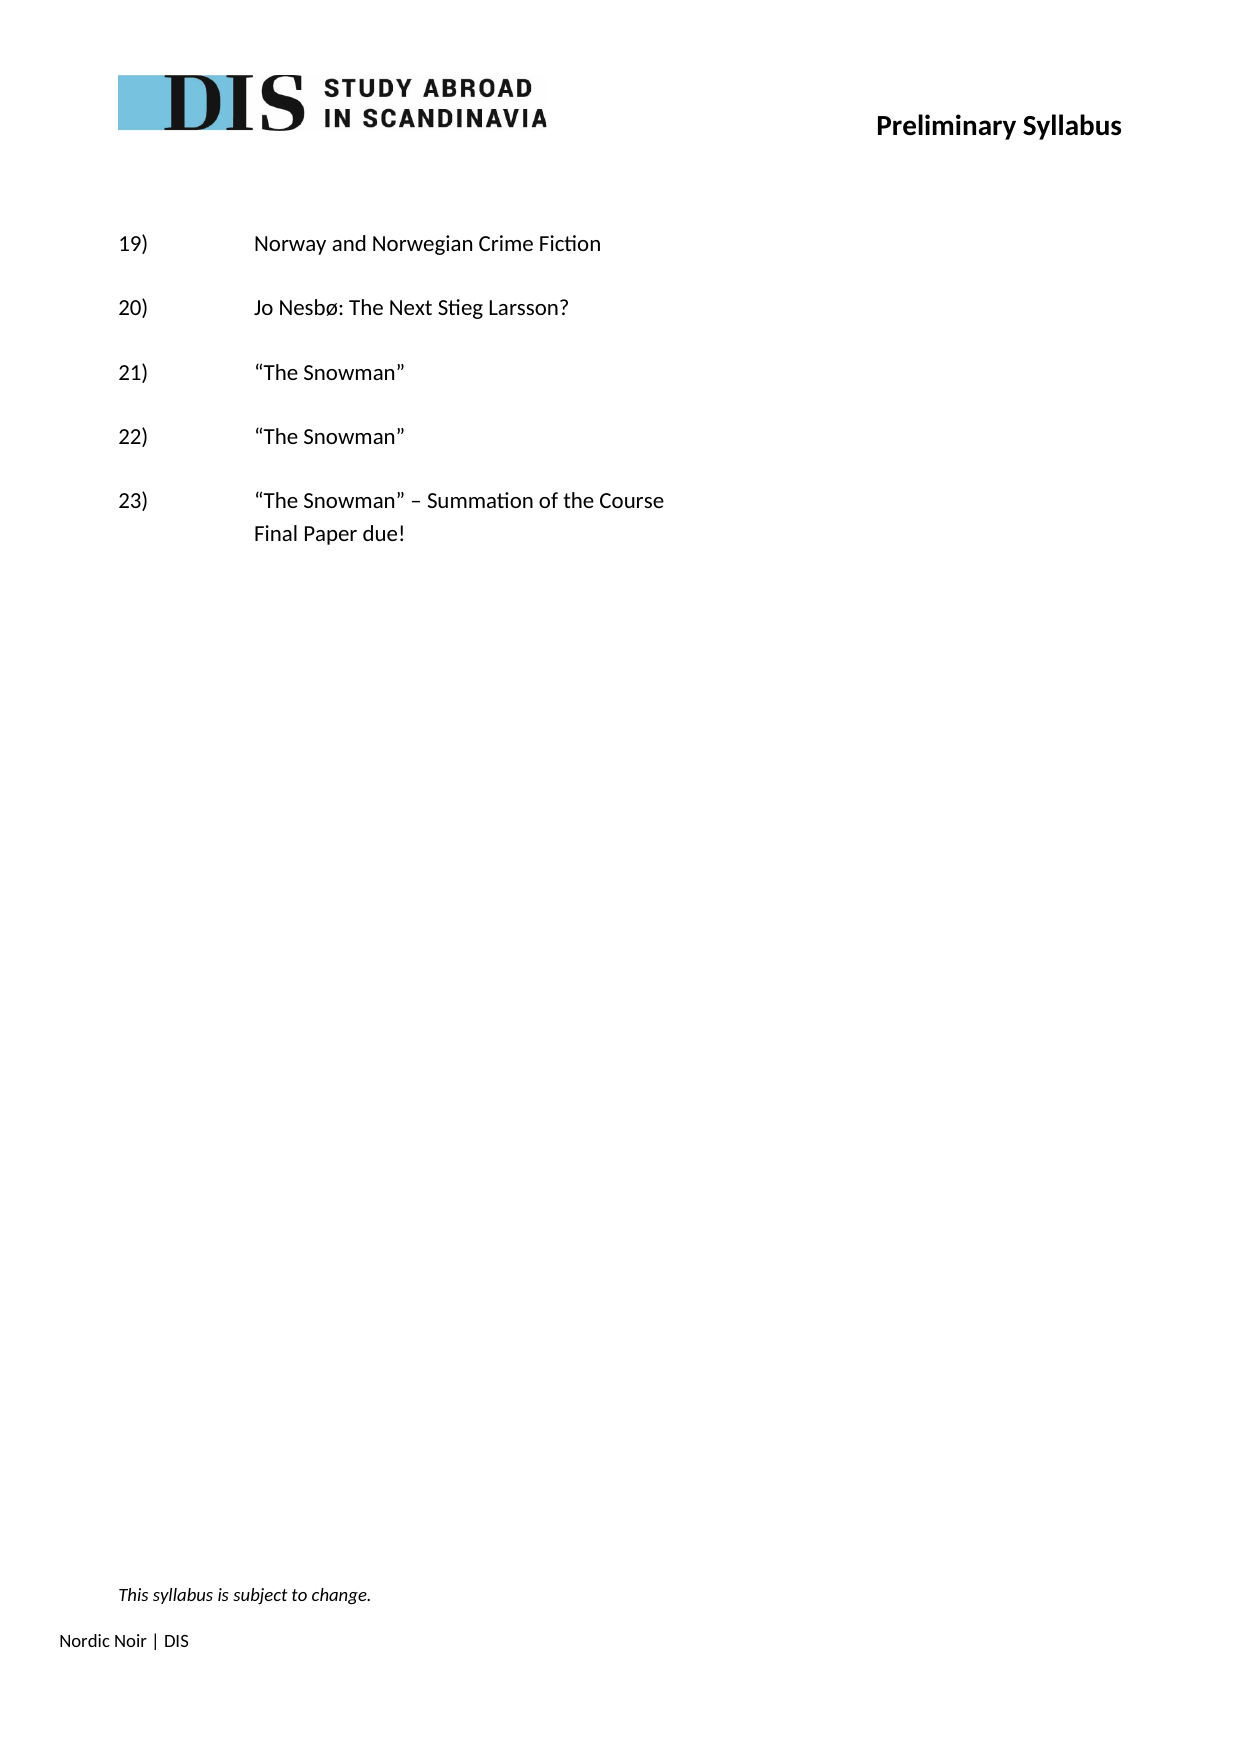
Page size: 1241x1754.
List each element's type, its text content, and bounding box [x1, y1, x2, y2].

text 20) Jo Nesbø: The Next Stieg Larsson? [118, 293, 1122, 321]
text 23) “The Snowman” – Summation of the Course [118, 487, 1122, 514]
text 19) Norway and Norwegian Crime Fiction [118, 229, 1122, 257]
text Final Paper due! [118, 519, 1122, 547]
text 21) “The Snowman” [118, 358, 1122, 386]
picture [118, 75, 547, 131]
text 22) “The Snowman” [118, 422, 1122, 450]
